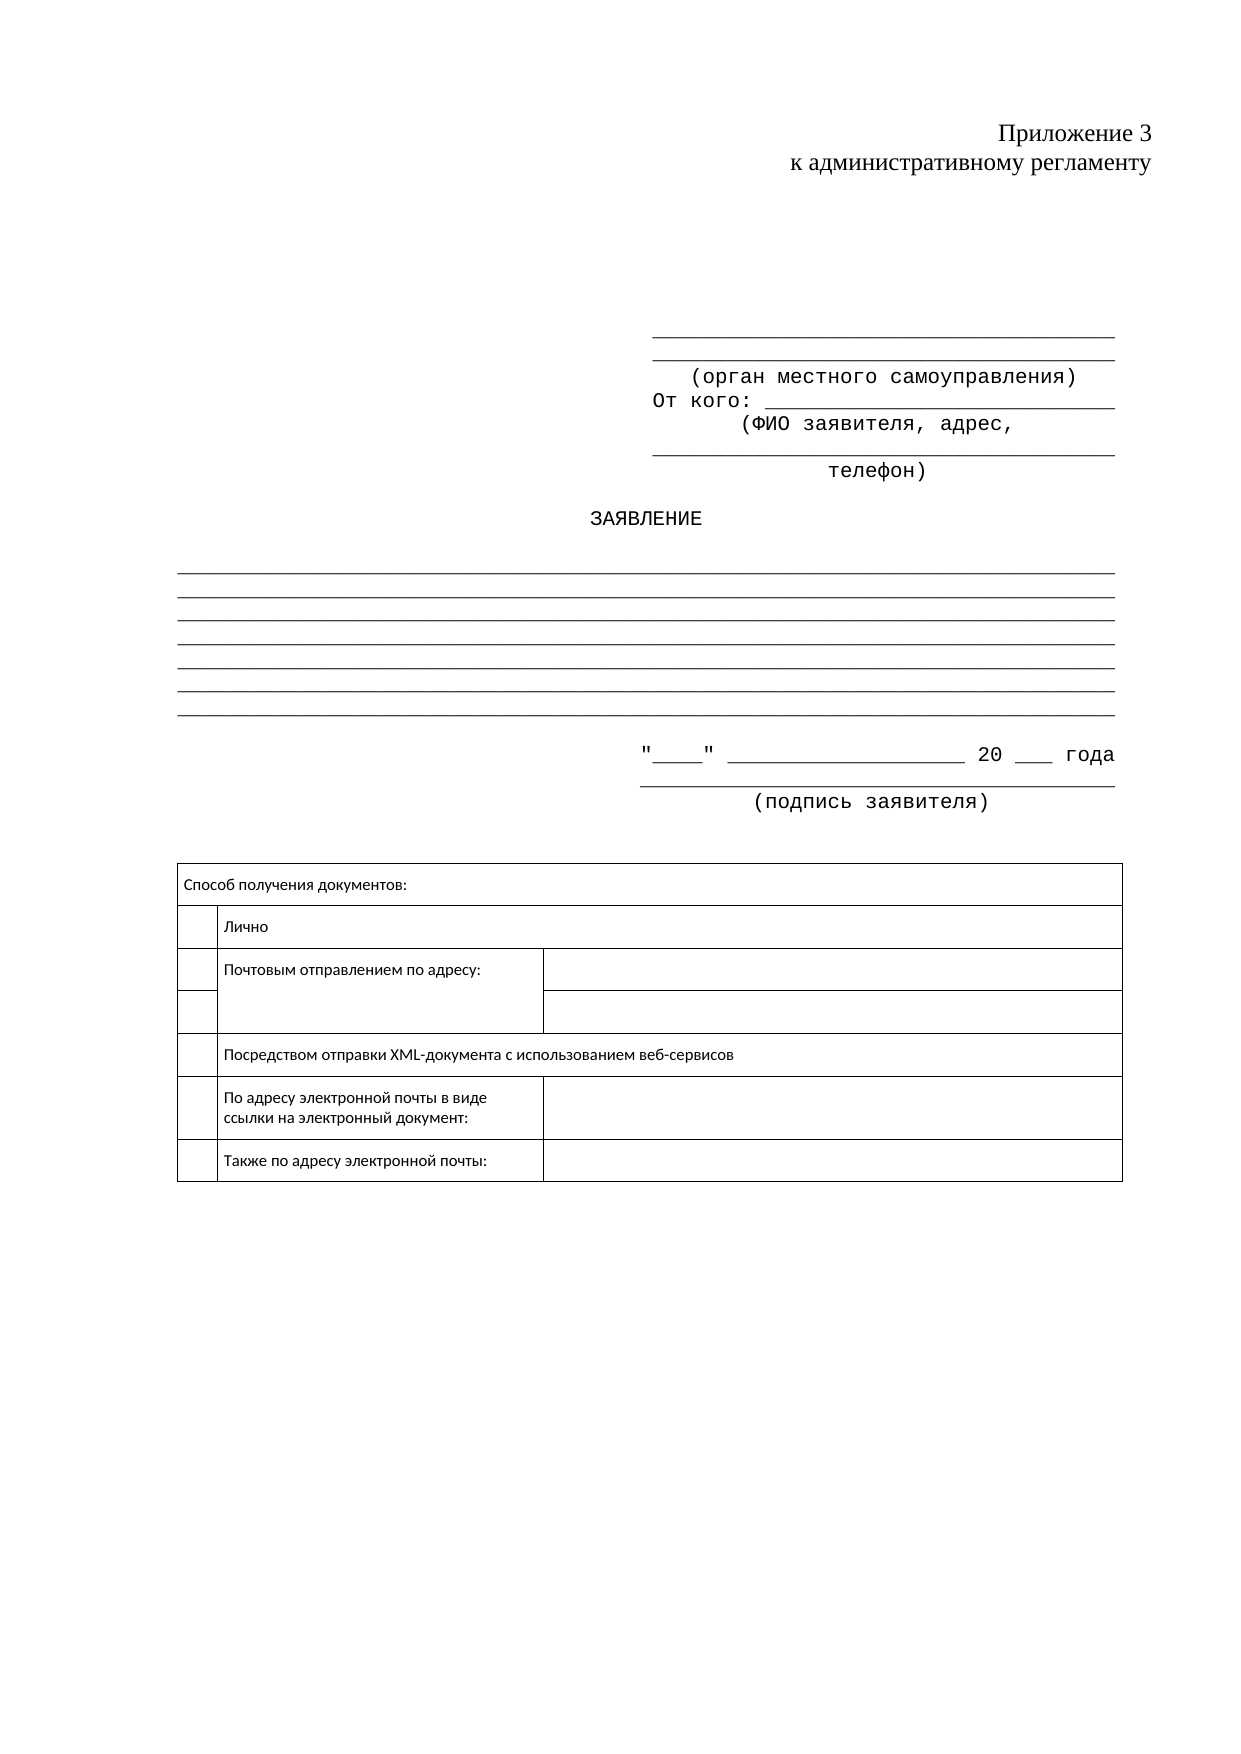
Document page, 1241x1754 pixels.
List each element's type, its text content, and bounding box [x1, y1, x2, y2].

text "____" ___________________ 20 ___ года [177, 744, 1152, 768]
text (орган местного самоуправления) [177, 366, 1152, 389]
table_header Способ получения документов: [178, 864, 1122, 905]
text Приложение 3 [177, 118, 1152, 147]
table_cell [544, 1140, 1122, 1181]
table_cell [178, 1034, 217, 1076]
table_cell [544, 991, 1122, 1033]
table_cell [178, 906, 217, 948]
text ___________________________________________________________________________ [177, 626, 1152, 650]
text телефон) [177, 461, 1152, 484]
table_cell По адресу электронной почты в виде ссылки на электронный документ: [218, 1077, 543, 1138]
table_cell Лично [218, 906, 1122, 948]
text _____________________________________ [177, 342, 1152, 366]
text ___________________________________________________________________________ [177, 673, 1152, 697]
text От кого: ____________________________ [177, 389, 1152, 413]
text (ФИО заявителя, адрес, [177, 413, 1152, 437]
table_cell Посредством отправки XML-документа с использованием веб-сервисов [218, 1034, 1122, 1076]
text ___________________________________________________________________________ [177, 650, 1152, 673]
text ___________________________________________________________________________ [177, 579, 1152, 602]
table_cell [544, 949, 1122, 990]
table_cell [178, 1077, 217, 1138]
text ______________________________________ [177, 768, 1152, 792]
text к административному регламенту [177, 147, 1152, 176]
table_cell [544, 1077, 1122, 1138]
table_cell Также по адресу электронной почты: [218, 1140, 543, 1181]
text ЗАЯВЛЕНИЕ [177, 508, 1152, 531]
text ___________________________________________________________________________ [177, 555, 1152, 579]
text ___________________________________________________________________________ [177, 602, 1152, 626]
text _____________________________________ [177, 437, 1152, 461]
table_cell [178, 949, 217, 990]
text (подпись заявителя) [177, 792, 1152, 815]
table_cell [178, 1140, 217, 1181]
table_cell [178, 991, 217, 1033]
table_cell Почтовым отправлением по адресу: [218, 949, 543, 1033]
text _____________________________________ [177, 319, 1152, 342]
text ___________________________________________________________________________ [177, 697, 1152, 721]
